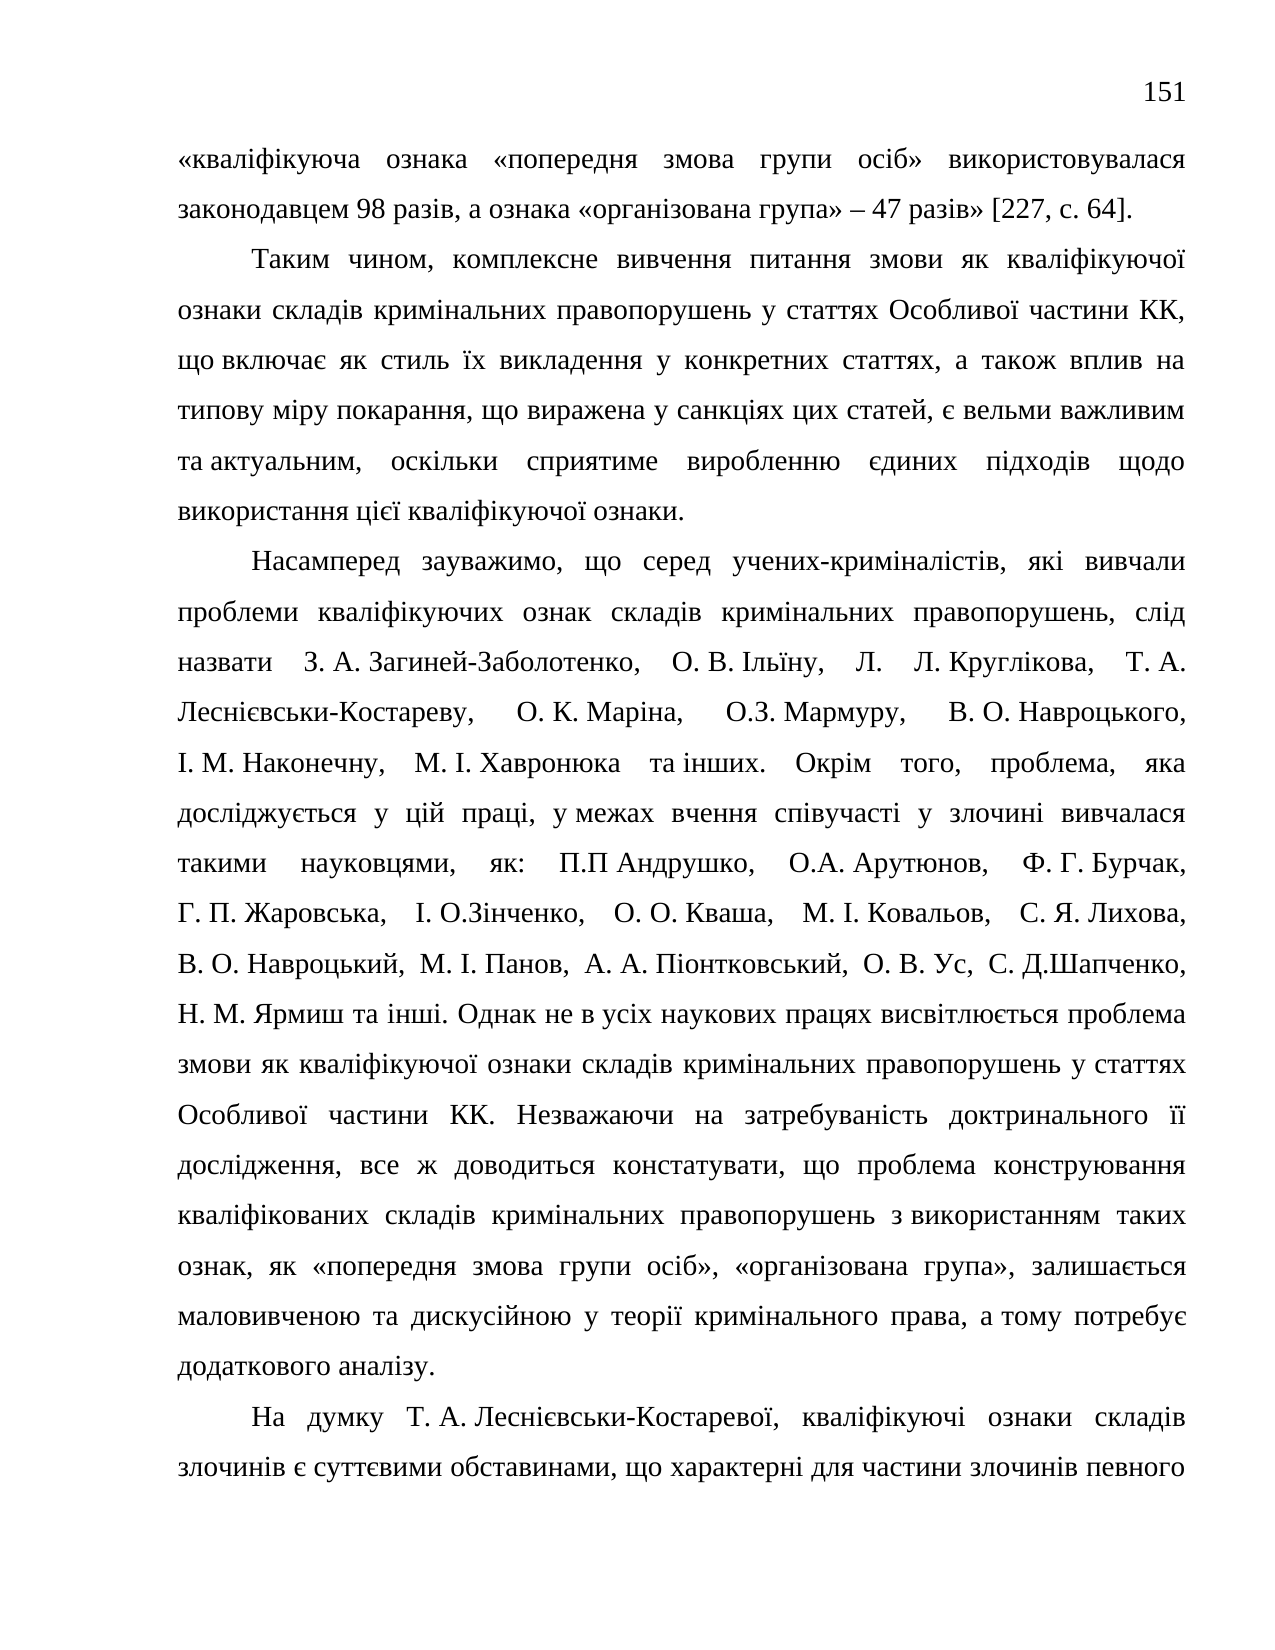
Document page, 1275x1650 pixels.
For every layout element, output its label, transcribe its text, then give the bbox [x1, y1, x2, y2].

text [177, 141, 1186, 225]
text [177, 1399, 1186, 1449]
text Насамперед зауважимо, що серед учених-криміналістів, які вивчали проблеми кваліфікуючих ознак складів кримінальних правопорушень, слід назвати З. А. Загиней-Заболотенко, О. В. Ільїну, Л. Л. Круглікова, Т. А. Леснієвськи-Костареву, О. К. Маріна, О.З. Мармуру, В. О. Навроцького, І. М. Наконечну, М. І. Хавронюка та інших. Окрім того, проблема, яка досліджується у цій праці, у межах вчення співучасті у злочині вивчалася такими науковцями, як: П.П Андрушко, О.А. Арутюнов, Ф. Г. Бурчак, Г. П. Жаровська, І. О.Зінченко, О. О. Кваша, М. І. Ковальов, С. Я. Лихова, В. О. Навроцький, М. І. Панов, А. А. Піонтковський, О. В. Ус, С. Д.Шапченко, Н. М. Ярмиш та інші. Однак не в усіх наукових працях висвітлюється проблема змови як кваліфікуючої ознаки складів кримінальних правопорушень у статтях Особливої частини КК. Незважаючи на затребуваність доктринального її дослідження, все ж доводиться констатувати, що проблема конструювання кваліфікованих складів кримінальних правопорушень з використанням таких ознак, як «попередня змова групи осіб», «організована група», залишається маловивченою та дискусійною у теорії кримінального права, а тому потребує додаткового аналізу. [177, 543, 1186, 1382]
text Таким чином, комплексне вивчення питання змови як кваліфікуючої ознаки складів кримінальних правопорушень у статтях Особливої частини КК, що включає як стиль їх викладення у конкретних статтях, а також вплив на типову міру покарання, що виражена у санкціях цих статей, є вельми важливим та актуальним, оскільки сприятиме виробленню єдиних підходів щодо використання цієї кваліфікуючої ознаки. [177, 242, 1186, 527]
